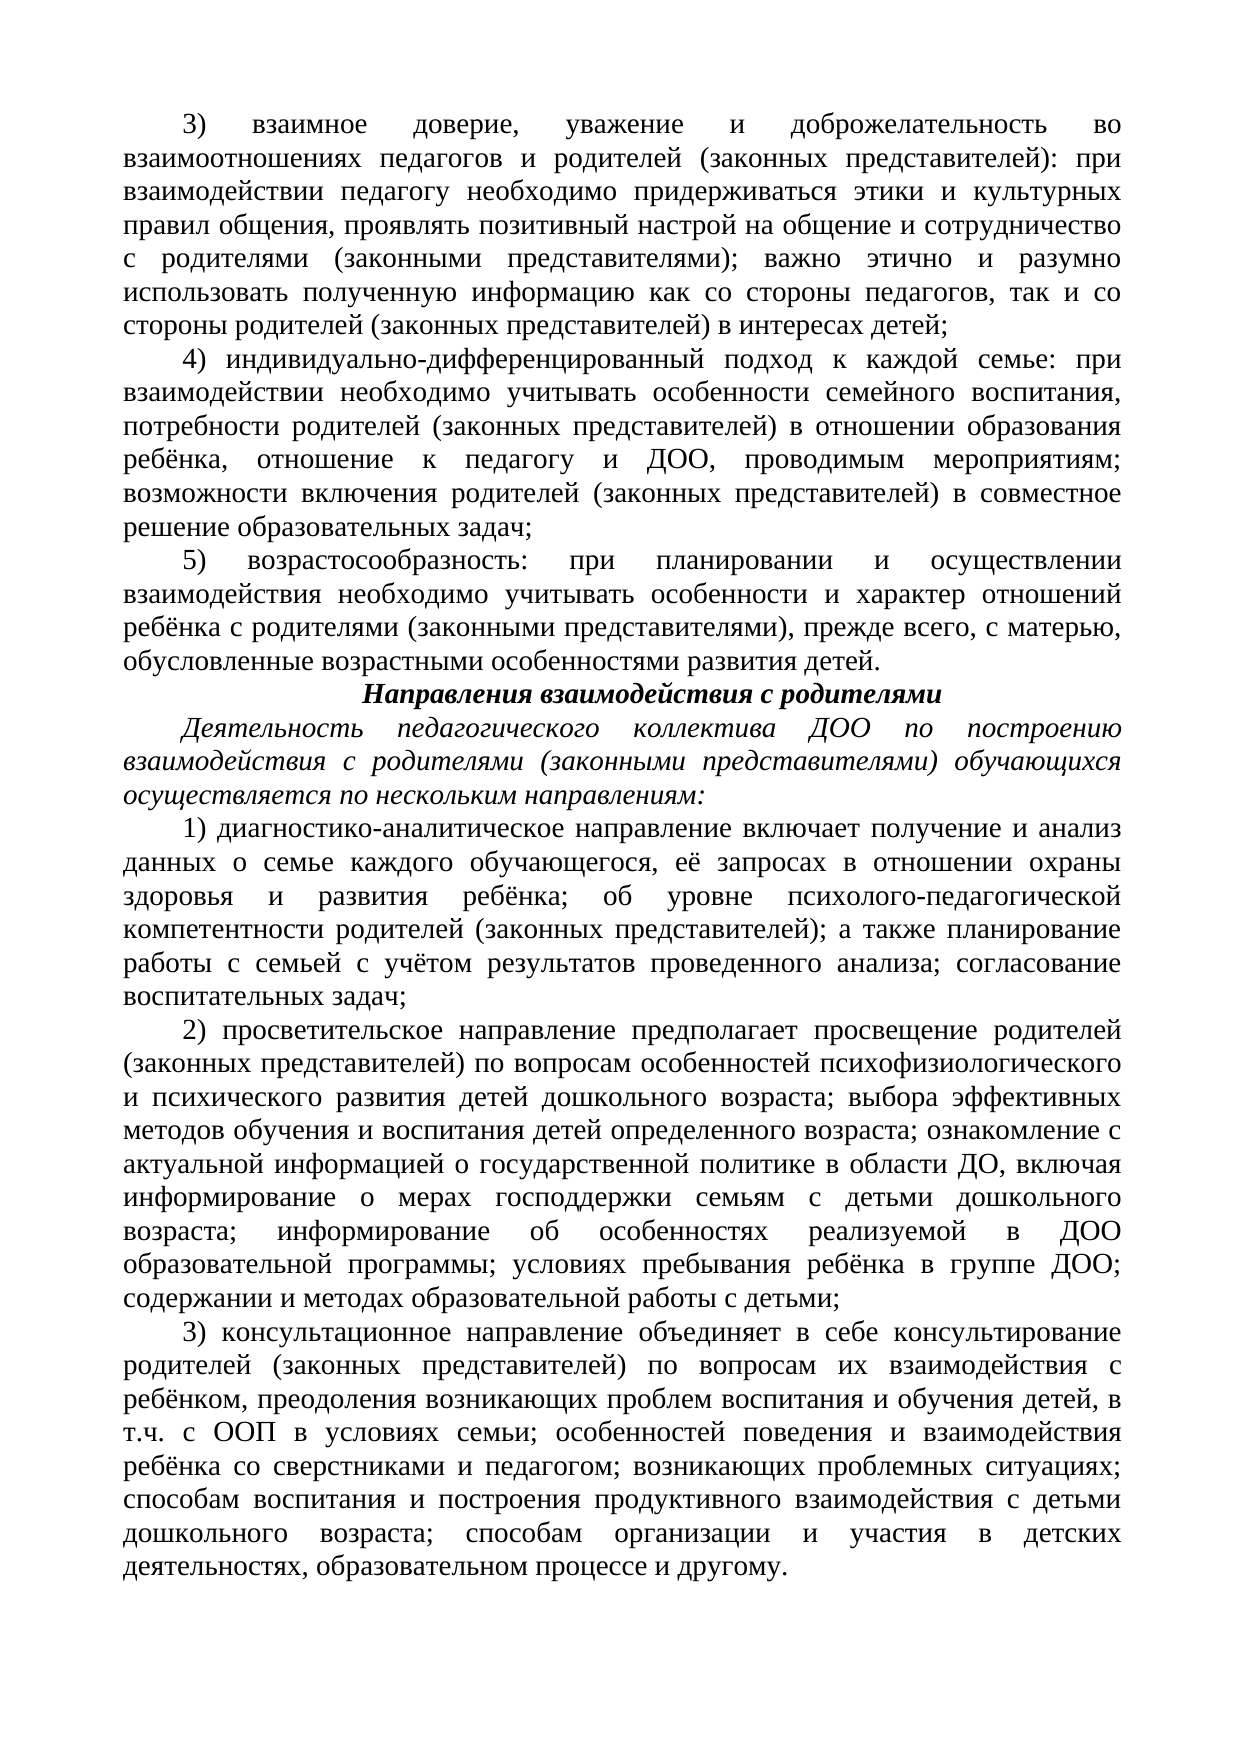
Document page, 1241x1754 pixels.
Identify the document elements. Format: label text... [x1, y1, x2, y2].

text 2) просветительское направление предполагает просвещение родителей (законных представителей) по вопросам особенностей психофизиологического и психического развития детей дошкольного возраста; выбора эффективных методов обучения и воспитания детей определенного возраста; ознакомление с актуальной информацией о государственной политике в области ДО, включая информирование о мерах господдержки семьям с детьми дошкольного возраста; информирование об особенностях реализуемой в ДОО образовательной программы; условиях пребывания ребёнка в группе ДОО; содержании и методах образовательной работы с детьми; [123, 1012, 1122, 1314]
text 3) консультационное направление объединяет в себе консультирование родителей (законных представителей) по вопросам их взаимодействия с ребёнком, преодоления возникающих проблем воспитания и обучения детей, в т.ч. с ООП в условиях семьи; особенностей поведения и взаимодействия ребёнка со сверстниками и педагогом; возникающих проблемных ситуациях; способам воспитания и построения продуктивного взаимодействия с детьми дошкольного возраста; способам организации и участия в детских деятельностях, образовательном процессе и другому. [123, 1314, 1122, 1582]
text 5) возрастосообразность: при планировании и осуществлении взаимодействия необходимо учитывать особенности и характер отношений ребёнка с родителями (законными представителями), прежде всего, с матерью, обусловленные возрастными особенностями развития детей. [123, 542, 1122, 676]
text 4) индивидуально-дифференцированный подход к каждой семье: при взаимодействии необходимо учитывать особенности семейного воспитания, потребности родителей (законных представителей) в отношении образования ребёнка, отношение к педагогу и ДОО, проводимым мероприятиям; возможности включения родителей (законных представителей) в совместное решение образовательных задач; [123, 341, 1122, 542]
text 3) взаимное доверие, уважение и доброжелательность во взаимоотношениях педагогов и родителей (законных представителей): при взаимодействии педагогу необходимо придерживаться этики и культурных правил общения, проявлять позитивный настрой на общение и сотрудничество с родителями (законными представителями); важно этично и разумно использовать полученную информацию как со стороны педагогов, так и со стороны родителей (законных представителей) в интересах детей; [123, 106, 1122, 341]
text Деятельность педагогического коллектива ДОО по построению взаимодействия с родителями (законными представителями) обучающихся осуществляется по нескольким направлениям: [123, 710, 1122, 811]
text 1) диагностико-аналитическое направление включает получение и анализ данных о семье каждого обучающегося, её запросах в отношении охраны здоровья и развития ребёнка; об уровне психолого-педагогической компетентности родителей (законных представителей); а также планирование работы с семьей с учётом результатов проведенного анализа; согласование воспитательных задач; [123, 811, 1122, 1012]
text Направления взаимодействия с родителями [123, 676, 1122, 710]
